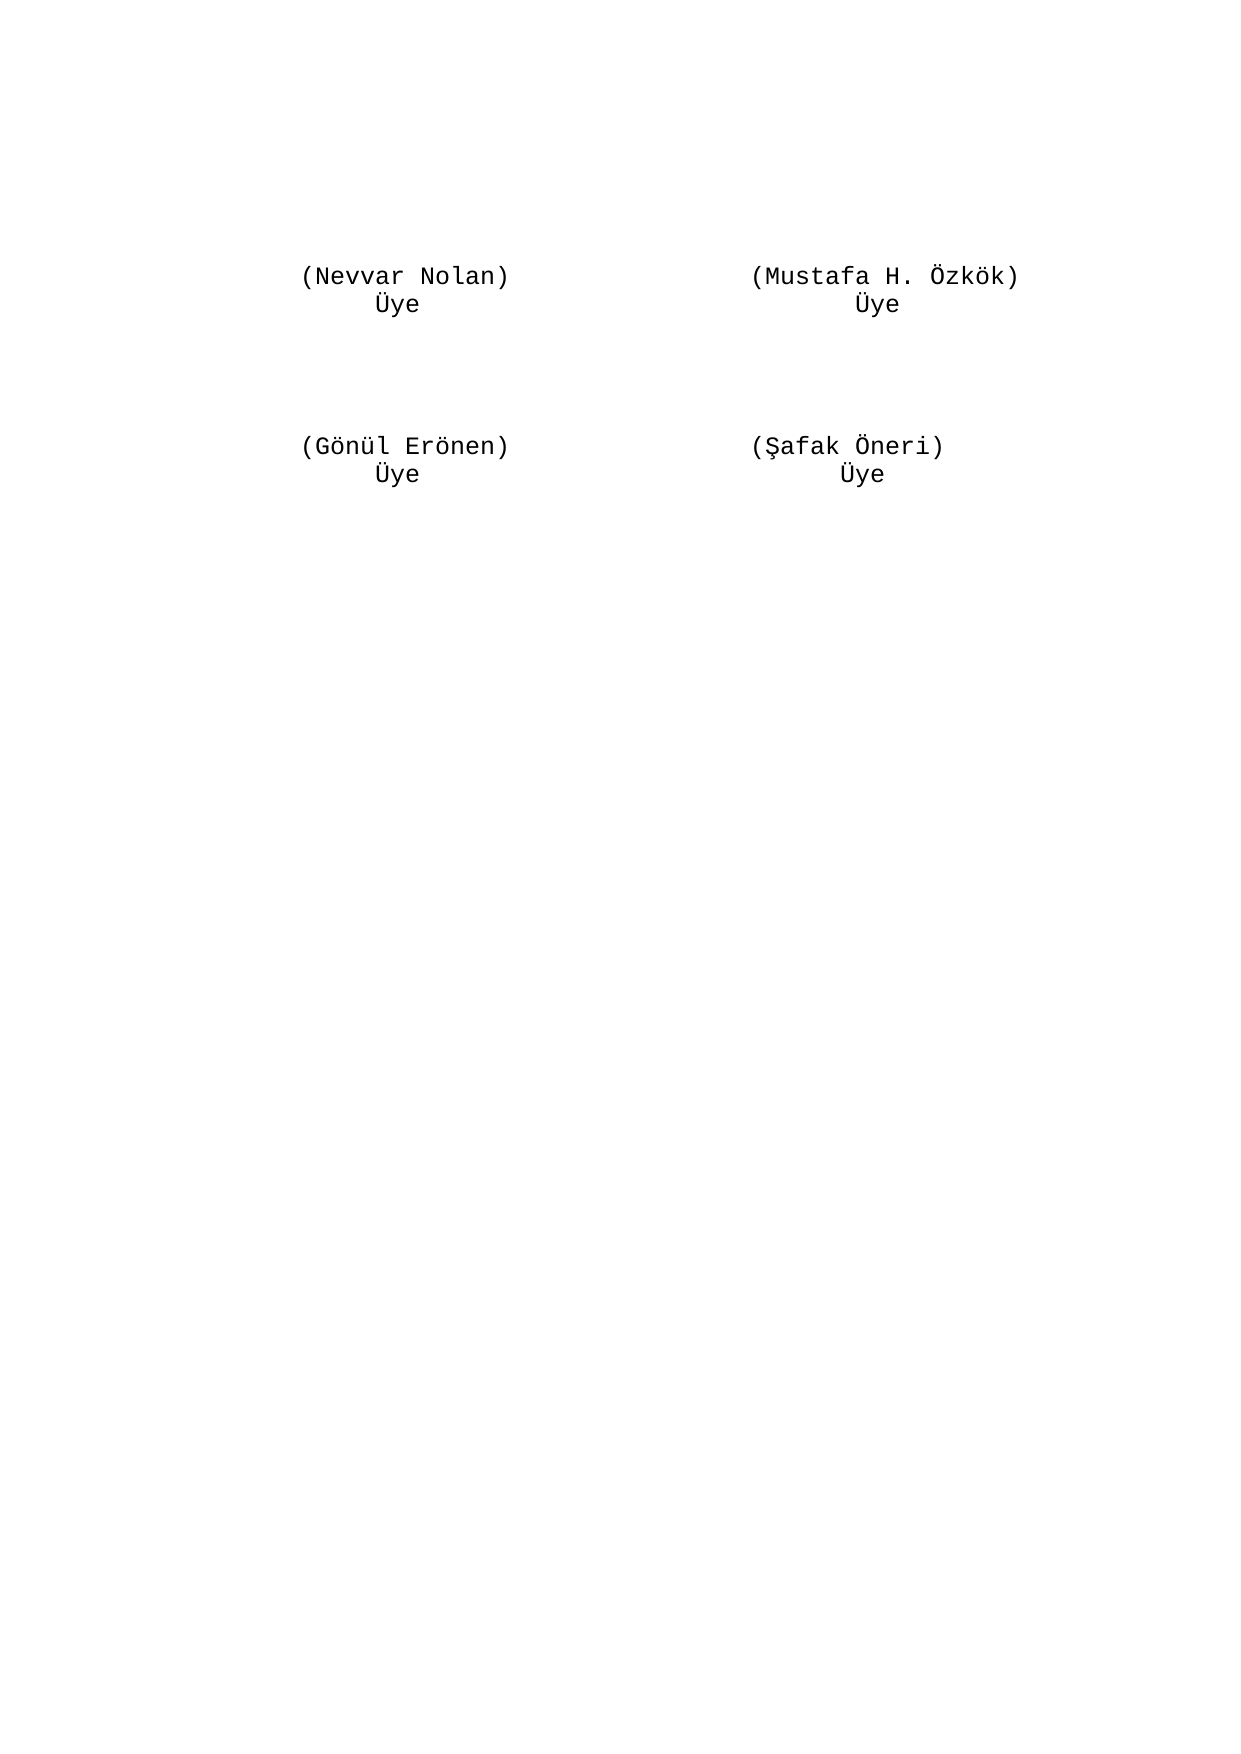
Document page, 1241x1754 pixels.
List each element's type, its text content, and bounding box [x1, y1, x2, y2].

text (Gönül Erönen) (Şafak Öneri) [150, 433, 1090, 462]
text Üye Üye [150, 462, 1090, 490]
text (Nevvar Nolan) (Mustafa H. Özkök) [150, 263, 1090, 292]
text Üye Üye [150, 292, 1090, 320]
